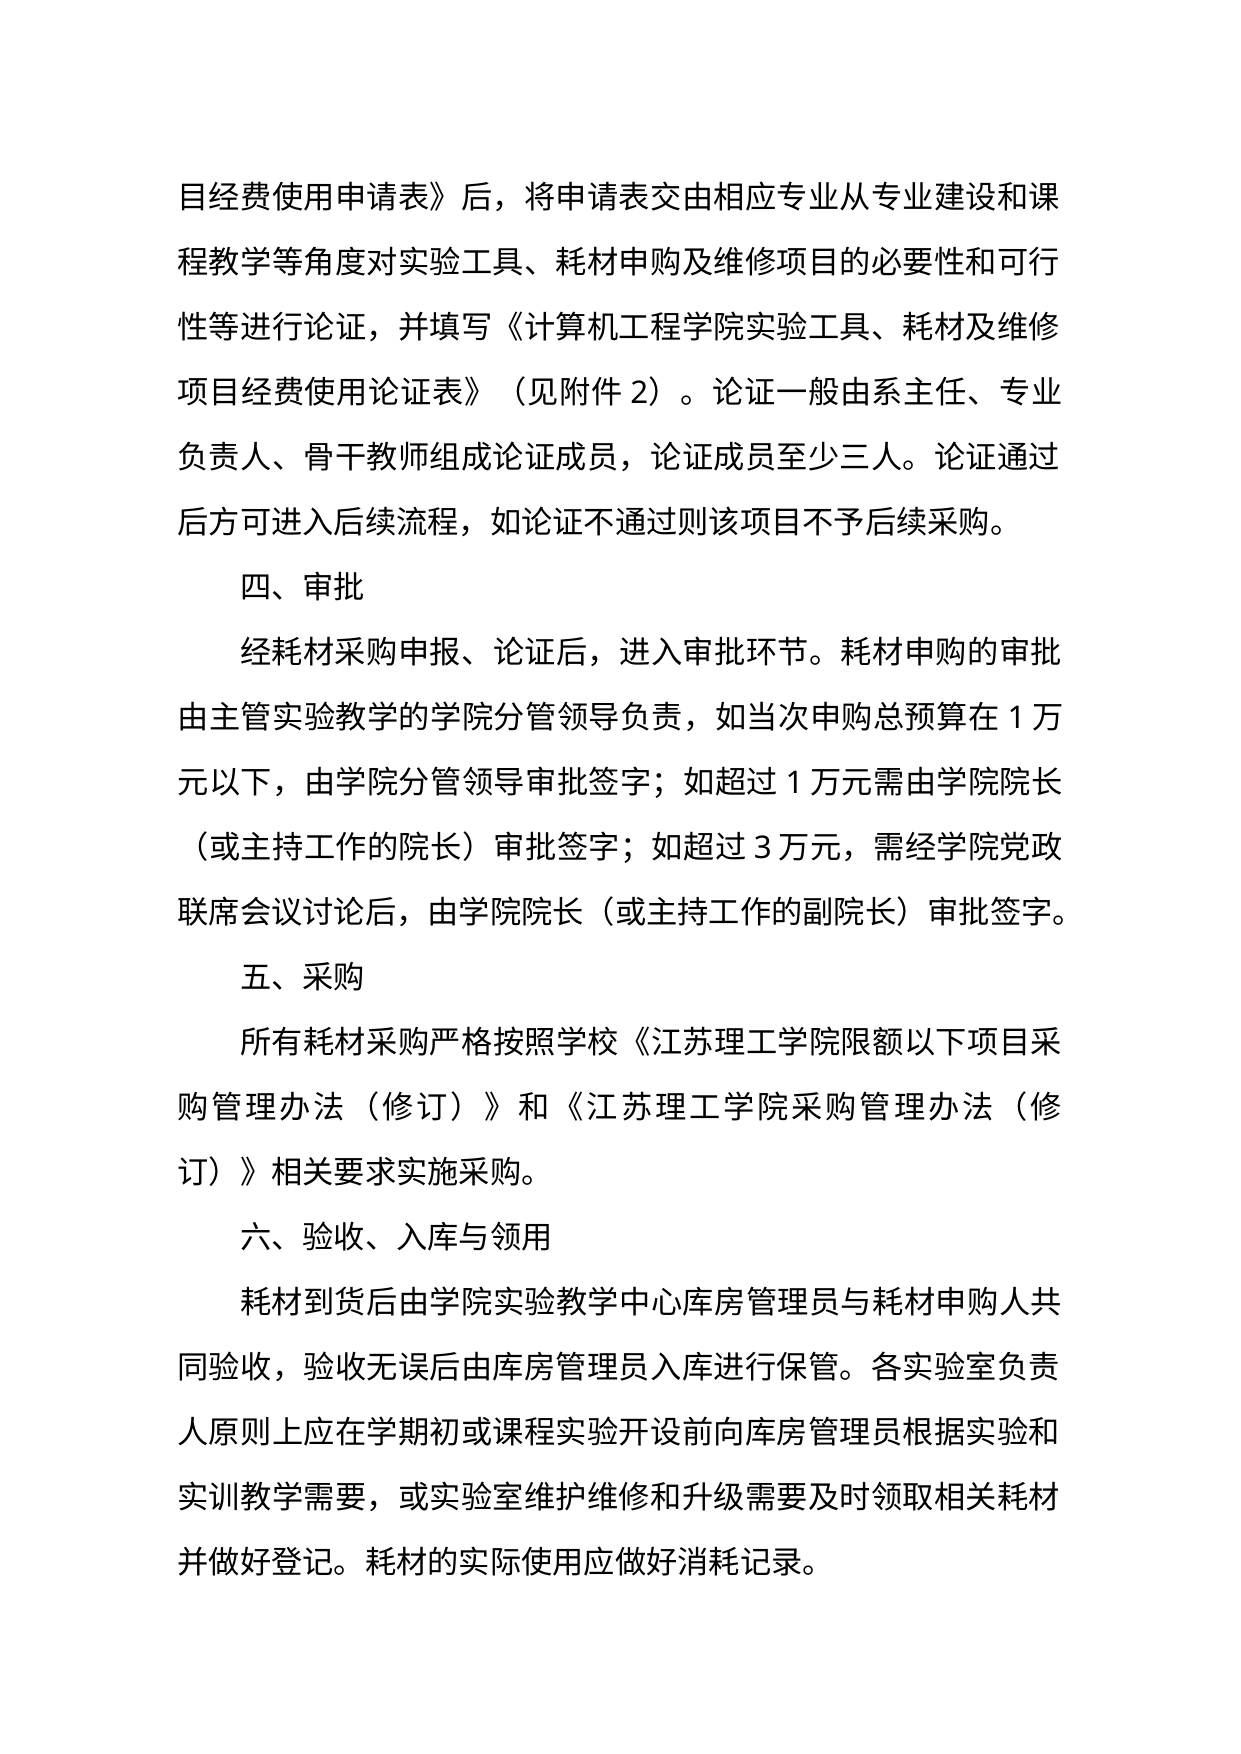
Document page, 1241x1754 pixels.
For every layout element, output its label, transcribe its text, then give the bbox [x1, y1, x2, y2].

text 经耗材采购申报、论证后，进入审批环节。耗材申购的审批由主管实验教学的学院分管领导负责，如当次申购总预算在1万元以下，由学院分管领导审批签字；如超过1万元需由学院院长（或主持工作的院长）审批签字；如超过3万元，需经学院党政联席会议讨论后，由学院院长（或主持工作的副院长）审批签字。 [177, 617, 1063, 942]
text 四、审批 [177, 552, 1063, 617]
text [177, 162, 1063, 552]
text 五、采购 [177, 942, 1063, 1007]
text 耗材到货后由学院实验教学中心库房管理员与耗材申购人共同验收，验收无误后由库房管理员入库进行保管。各实验室负责人原则上应在学期初或课程实验开设前向库房管理员根据实验和实训教学需要，或实验室维护维修和升级需要及时领取相关耗材，并做好登记。耗材的实际使用应做好消耗记录。 [177, 1267, 1063, 1592]
text 所有耗材采购严格按照学校《江苏理工学院限额以下项目采购管理办法（修订）》和《江苏理工学院采购管理办法（修订）》相关要求实施采购。 [177, 1007, 1063, 1202]
text 六、验收、入库与领用 [177, 1202, 1063, 1267]
